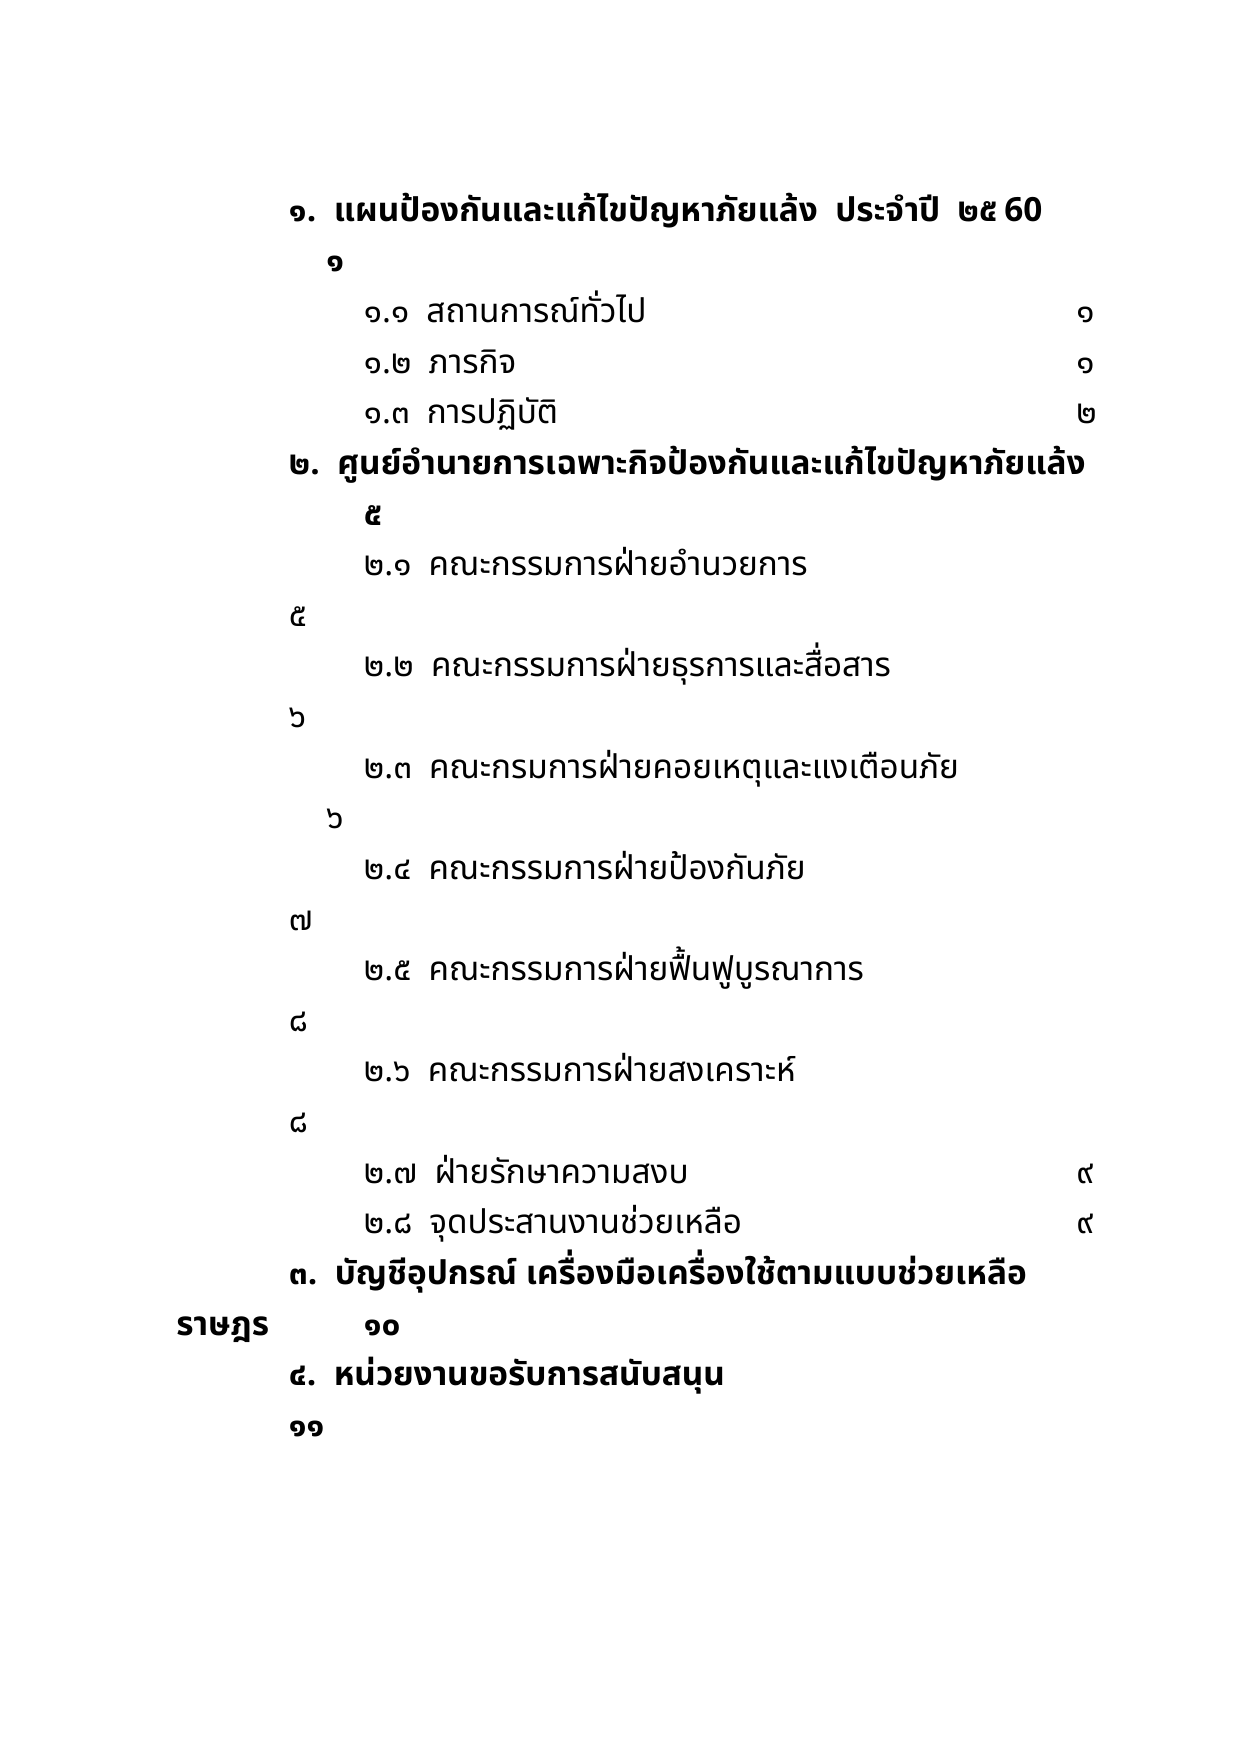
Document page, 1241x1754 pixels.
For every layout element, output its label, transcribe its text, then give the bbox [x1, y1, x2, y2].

text ๓. บัญชีอุปกรณ์ เครื่องมือเครื่องใช้ตามแบบช่วยเหลือราษฎร ๑๐ [176, 1249, 1113, 1350]
text ๑. แผนป้องกันและแก้ไขปัญหาภัยแล้ง ประจำปี ๒๕60 ๑ [176, 186, 1113, 287]
text ๑.๑ สถานการณ์ทั่วไป ๑ [176, 287, 1113, 337]
text ๑.๒ ภารกิจ ๑ [176, 337, 1113, 388]
text ๒.๔ คณะกรรมการฝ่ายป้องกันภัย ๗ [176, 844, 1113, 945]
text ๒.๓ คณะกรมการฝ่ายคอยเหตุและแงเตือนภัย ๖ [176, 742, 1113, 844]
text ๑.๓ การปฏิบัติ ๒ [176, 388, 1113, 439]
text ๒.๒ คณะกรรมการฝ่ายธุรการและสื่อสาร ๖ [176, 641, 1113, 742]
text ๒.๕ คณะกรรมการฝ่ายฟื้นฟูบูรณาการ ๘ [176, 945, 1113, 1046]
text ๒.๖ คณะกรรมการฝ่ายสงเคราะห์ ๘ [176, 1046, 1113, 1147]
text ๒.๗ ฝ่ายรักษาความสงบ ๙ [176, 1147, 1113, 1198]
text ๔. หน่วยงานขอรับการสนับสนุน ๑๑ [176, 1350, 1113, 1451]
text ๒. ศูนย์อำนายการเฉพาะกิจป้องกันและแก้ไขปัญหาภัยแล้ง ๕ [176, 439, 1113, 540]
text ๒.๘ จุดประสานงานช่วยเหลือ ๙ [176, 1198, 1113, 1249]
text ๒.๑ คณะกรรมการฝ่ายอำนวยการ ๕ [176, 540, 1113, 641]
